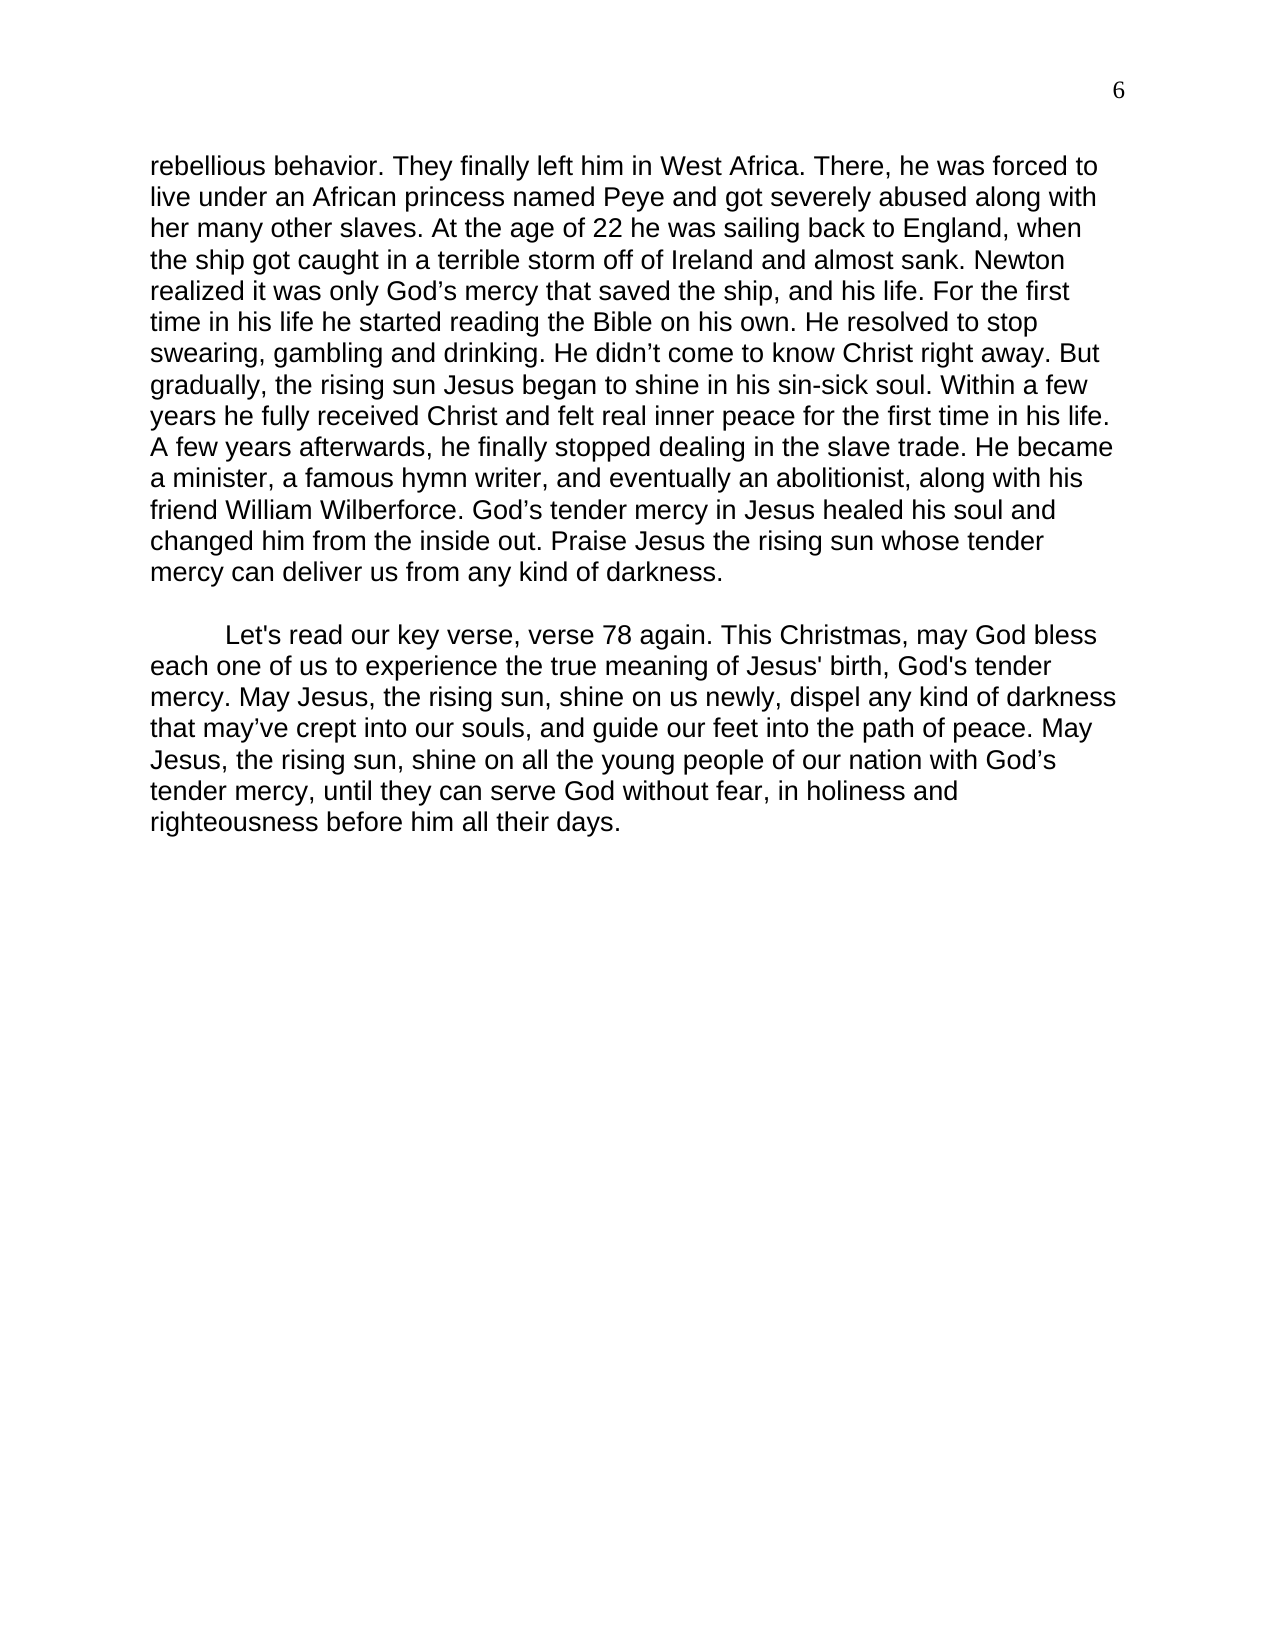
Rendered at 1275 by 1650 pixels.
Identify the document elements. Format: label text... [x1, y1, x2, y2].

text Let's read our key verse, verse 78 again. This Christmas, may God bless each one of us to experience the true meaning of Jesus' birth, God's tender mercy. May Jesus, the rising sun, shine on us newly, dispel any kind of darkness that may’ve crept into our souls, and guide our feet into the path of peace. May Jesus, the rising sun, shine on all the young people of our nation with God’s tender mercy, until they can serve God without fear, in holiness and righteousness before him all their days. [150, 619, 1125, 837]
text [150, 150, 1125, 587]
